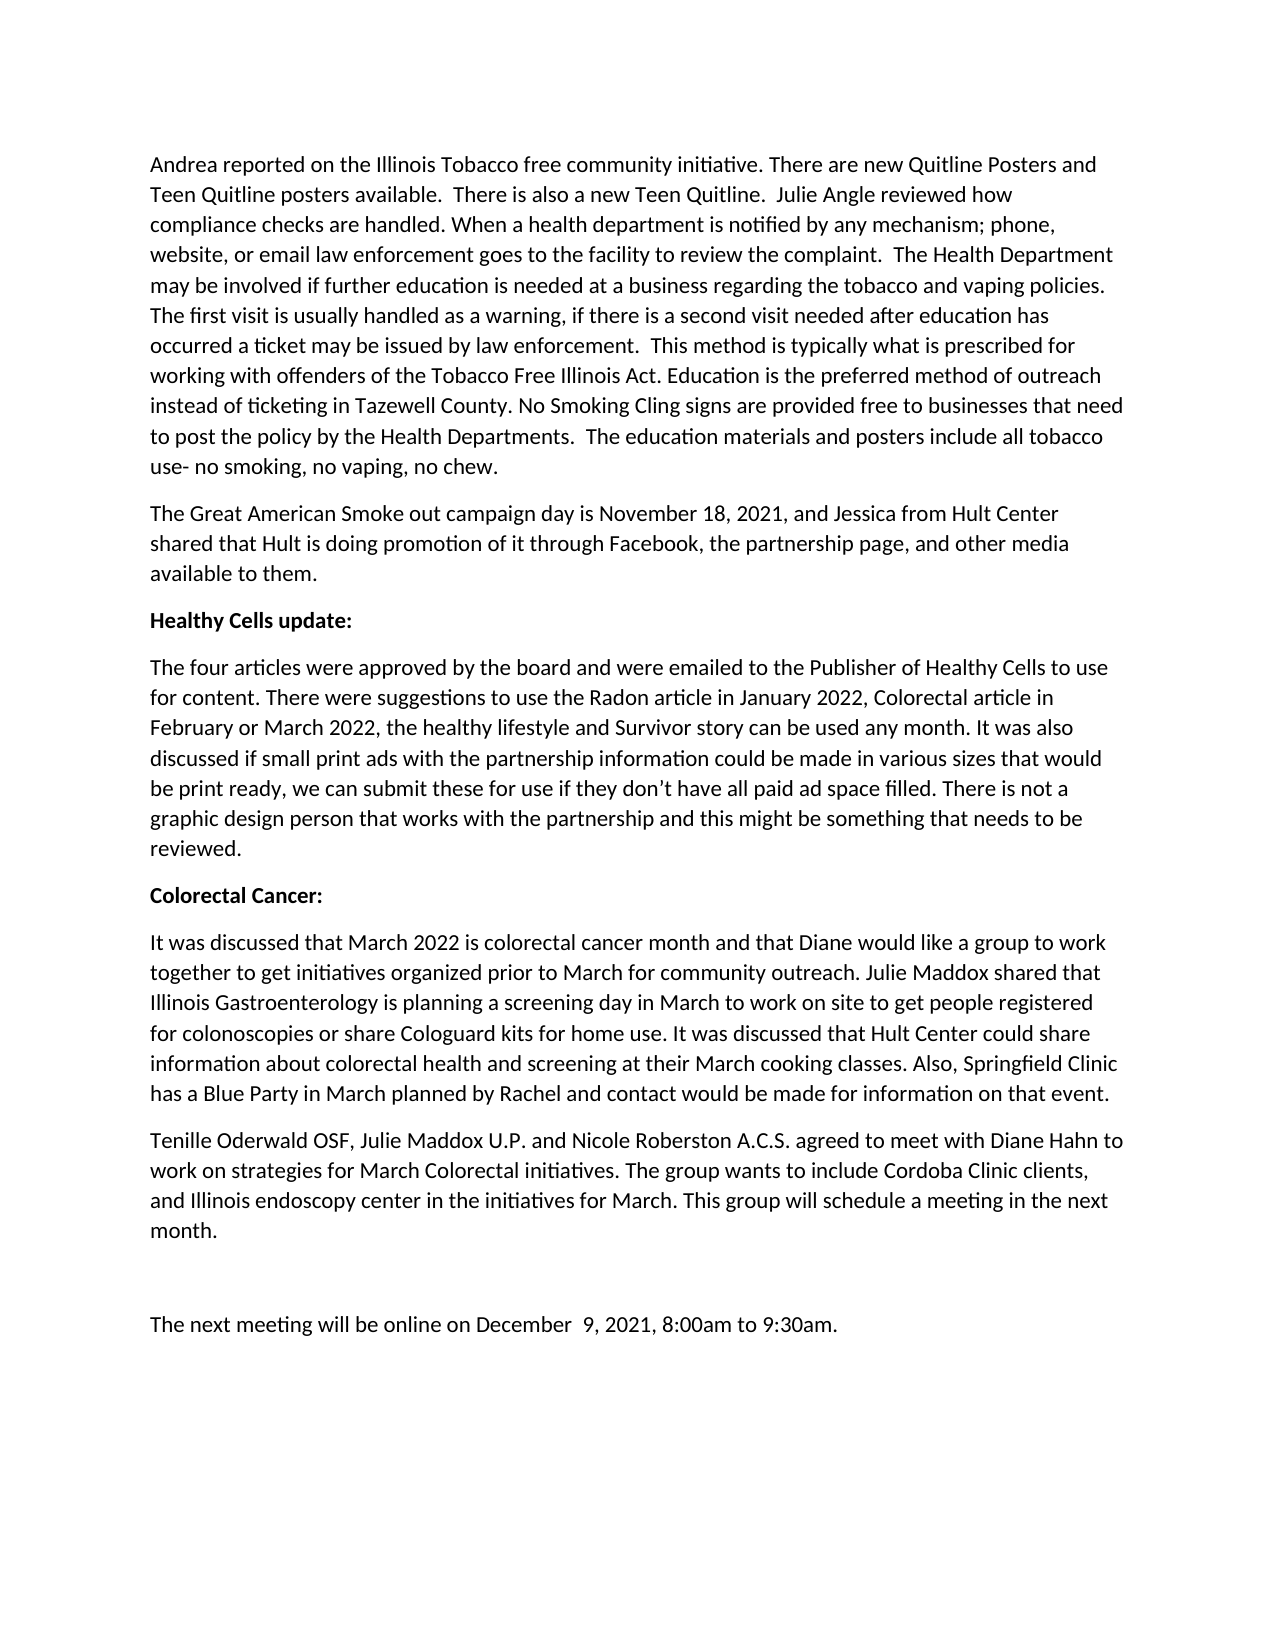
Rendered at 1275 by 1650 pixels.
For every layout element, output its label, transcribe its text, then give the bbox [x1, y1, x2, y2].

text Andrea reported on the Illinois Tobacco free community initiative. There are new Quitline Posters and Teen Quitline posters available. There is also a new Teen Quitline. Julie Angle reviewed how compliance checks are handled. When a health department is notified by any mechanism; phone, website, or email law enforcement goes to the facility to review the complaint. The Health Department may be involved if further education is needed at a business regarding the tobacco and vaping policies. The first visit is usually handled as a warning, if there is a second visit needed after education has occurred a ticket may be issued by law enforcement. This method is typically what is prescribed for working with offenders of the Tobacco Free Illinois Act. Education is the preferred method of outreach instead of ticketing in Tazewell County. No Smoking Cling signs are provided free to businesses that need to post the policy by the Health Departments. The education materials and posters include all tobacco use- no smoking, no vaping, no chew. [150, 150, 1125, 480]
text Healthy Cells update: [150, 606, 1125, 634]
text The next meeting will be online on December 9, 2021, 8:00am to 9:30am. [150, 1310, 1125, 1338]
text Colorectal Cancer: [150, 881, 1125, 909]
text The four articles were approved by the board and were emailed to the Publisher of Healthy Cells to use for content. There were suggestions to use the Radon article in January 2022, Colorectal article in February or March 2022, the healthy lifestyle and Survivor story can be used any month. It was also discussed if small print ads with the partnership information could be made in various sizes that would be print ready, we can submit these for use if they don’t have all paid ad space filled. There is not a graphic design person that works with the partnership and this might be something that needs to be reviewed. [150, 653, 1125, 862]
text The Great American Smoke out campaign day is November 18, 2021, and Jessica from Hult Center shared that Hult is doing promotion of it through Facebook, the partnership page, and other media available to them. [150, 499, 1125, 587]
text Tenille Oderwald OSF, Julie Maddox U.P. and Nicole Roberston A.C.S. agreed to meet with Diane Hahn to work on strategies for March Colorectal initiatives. The group wants to include Cordoba Clinic clients, and Illinois endoscopy center in the initiatives for March. This group will schedule a meeting in the next month. [150, 1126, 1125, 1245]
text It was discussed that March 2022 is colorectal cancer month and that Diane would like a group to work together to get initiatives organized prior to March for community outreach. Julie Maddox shared that Illinois Gastroenterology is planning a screening day in March to work on site to get people registered for colonoscopies or share Cologuard kits for home use. It was discussed that Hult Center could share information about colorectal health and screening at their March cooking classes. Also, Springfield Clinic has a Blue Party in March planned by Rachel and contact would be made for information on that event. [150, 928, 1125, 1107]
